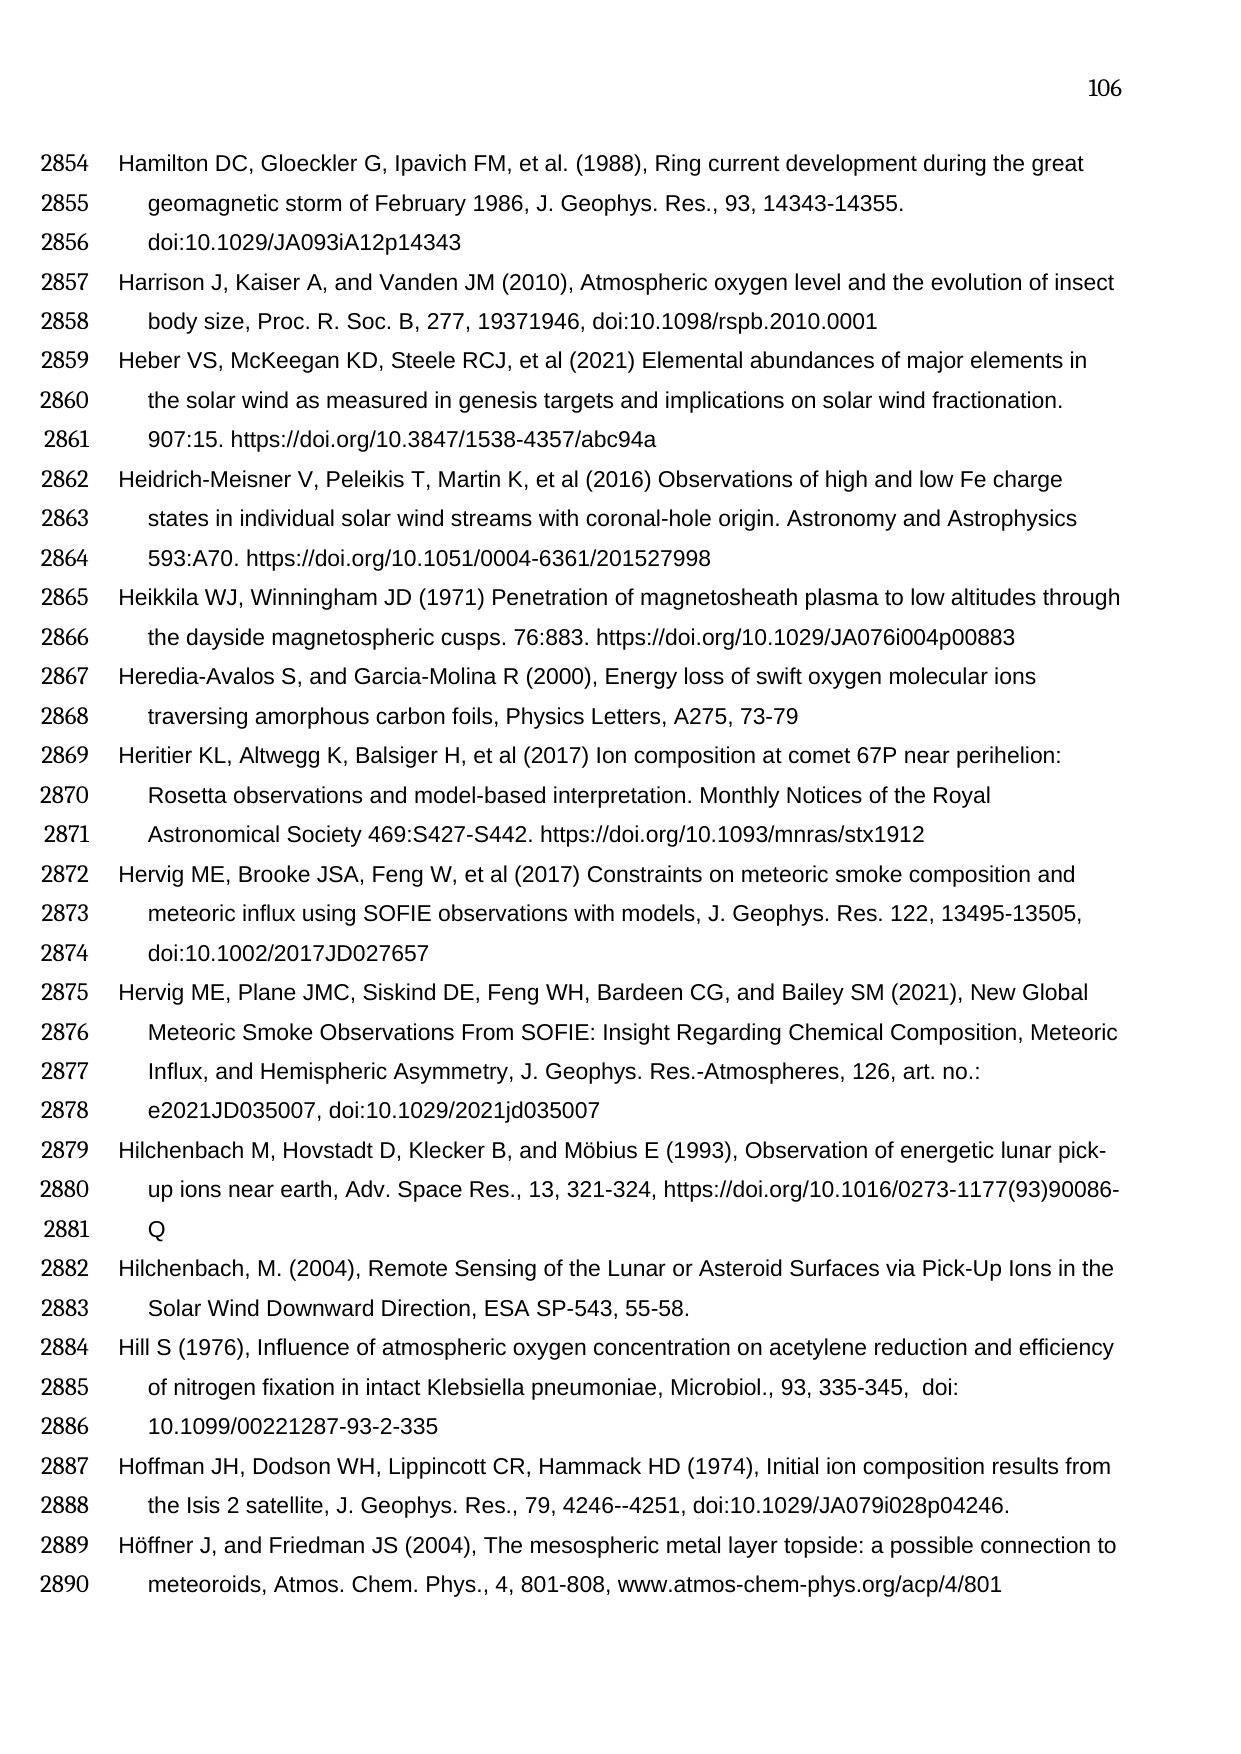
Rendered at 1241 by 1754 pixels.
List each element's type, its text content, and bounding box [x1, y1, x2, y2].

text Hervig ME, Plane JMC, Siskind DE, Feng WH, Bardeen CG, and Bailey SM (2021), New Global Meteoric Smoke Observations From SOFIE: Insight Regarding Chemical Composition, Meteoric Influx, and Hemispheric Asymmetry, J. Geophys. Res.-Atmospheres, 126, art. no.: e2021JD035007, doi:10.1029/2021jd035007 [118, 979, 1122, 1124]
text Heritier KL, Altwegg K, Balsiger H, et al (2017) Ion composition at comet 67P near perihelion: Rosetta observations and model-based interpretation. Monthly Notices of the Royal Astronomical Society 469:S427-S442. https://doi.org/10.1093/mnras/stx1912 [118, 742, 1122, 847]
text Heidrich-Meisner V, Peleikis T, Martin K, et al (2016) Observations of high and low Fe charge states in individual solar wind streams with coronal-hole origin. Astronomy and Astrophysics 593:A70. https://doi.org/10.1051/0004-6361/201527998 [118, 466, 1122, 571]
text Heredia-Avalos S, and Garcia-Molina R (2000), Energy loss of swift oxygen molecular ions traversing amorphous carbon foils, Physics Letters, A275, 73-79 [118, 663, 1122, 729]
text Höffner J, and Friedman JS (2004), The mesospheric metal layer topside: a possible connection to meteoroids, Atmos. Chem. Phys., 4, 801-808, www.atmos-chem-phys.org/acp/4/801 [118, 1532, 1122, 1598]
text Hilchenbach M, Hovstadt D, Klecker B, and Möbius E (1993), Observation of energetic lunar pick-up ions near earth, Adv. Space Res., 13, 321-324, https://doi.org/10.1016/0273-1177(93)90086-Q [118, 1137, 1122, 1242]
text Hoffman JH, Dodson WH, Lippincott CR, Hammack HD (1974), Initial ion composition results from the Isis 2 satellite, J. Geophys. Res., 79, 4246--4251, doi:10.1029/JA079i028p04246. [118, 1453, 1122, 1519]
text Heber VS, McKeegan KD, Steele RCJ, et al (2021) Elemental abundances of major elements in the solar wind as measured in genesis targets and implications on solar wind fractionation. 907:15. https://doi.org/10.3847/1538-4357/abc94a [118, 347, 1122, 453]
text Hill S (1976), Influence of atmospheric oxygen concentration on acetylene reduction and efficiency of nitrogen fixation in intact Klebsiella pneumoniae, Microbiol., 93, 335-345, doi: 10.1099/00221287-93-2-335 [118, 1334, 1122, 1440]
text Hilchenbach, M. (2004), Remote Sensing of the Lunar or Asteroid Surfaces via Pick-Up Ions in the Solar Wind Downward Direction, ESA SP-543, 55-58. [118, 1255, 1122, 1321]
text Hervig ME, Brooke JSA, Feng W, et al (2017) Constraints on meteoric smoke composition and meteoric influx using SOFIE observations with models, J. Geophys. Res. 122, 13495-13505, doi:10.1002/2017JD027657 [118, 861, 1122, 966]
text Hamilton DC, Gloeckler G, Ipavich FM, et al. (1988), Ring current development during the great geomagnetic storm of February 1986, J. Geophys. Res., 93, 14343-14355. doi:10.1029/JA093iA12p14343 [118, 150, 1122, 255]
text Heikkila WJ, Winningham JD (1971) Penetration of magnetosheath plasma to low altitudes through the dayside magnetospheric cusps. 76:883. https://doi.org/10.1029/JA076i004p00883 [118, 584, 1122, 650]
text Harrison J, Kaiser A, and Vanden JM (2010), Atmospheric oxygen level and the evolution of insect body size, Proc. R. Soc. B, 277, 19371946, doi:10.1098/rspb.2010.0001 [118, 268, 1122, 334]
